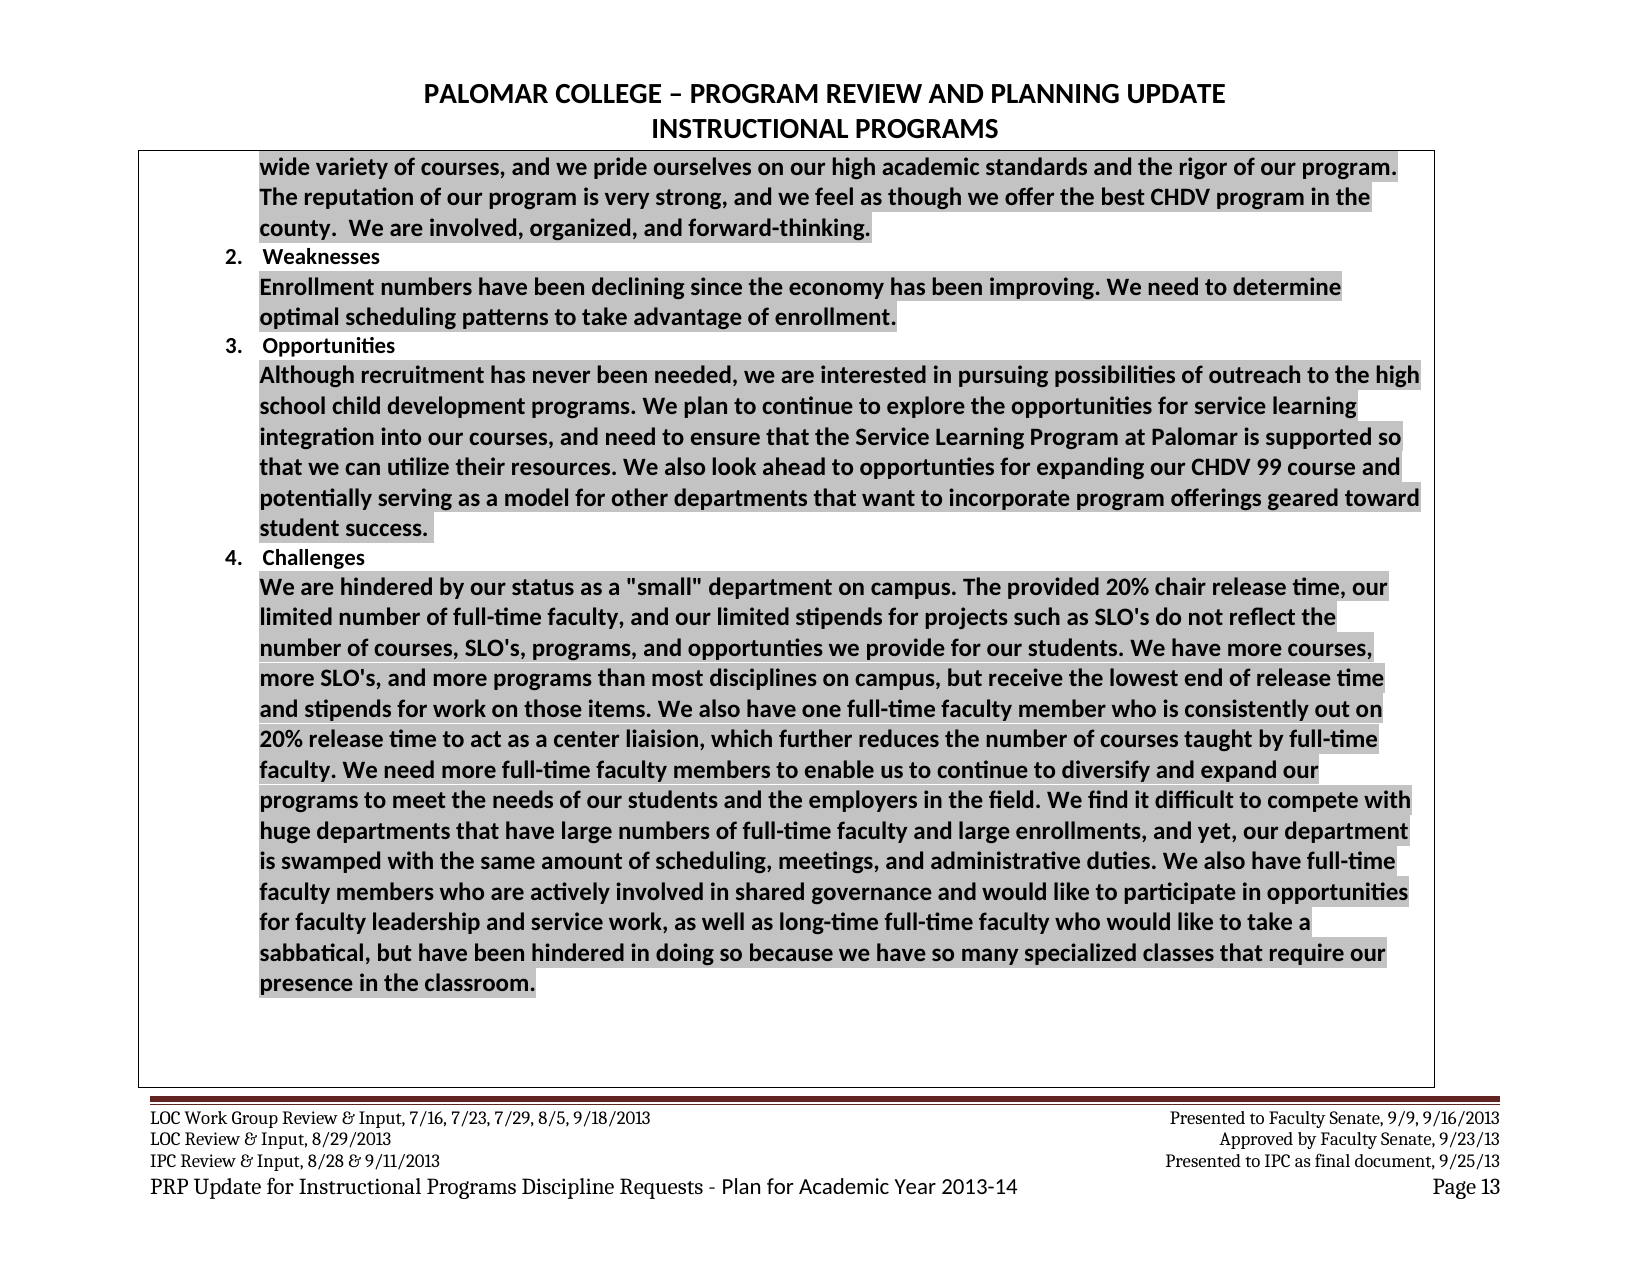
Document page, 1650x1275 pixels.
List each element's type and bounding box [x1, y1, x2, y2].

table_cell [139, 151, 1434, 1087]
